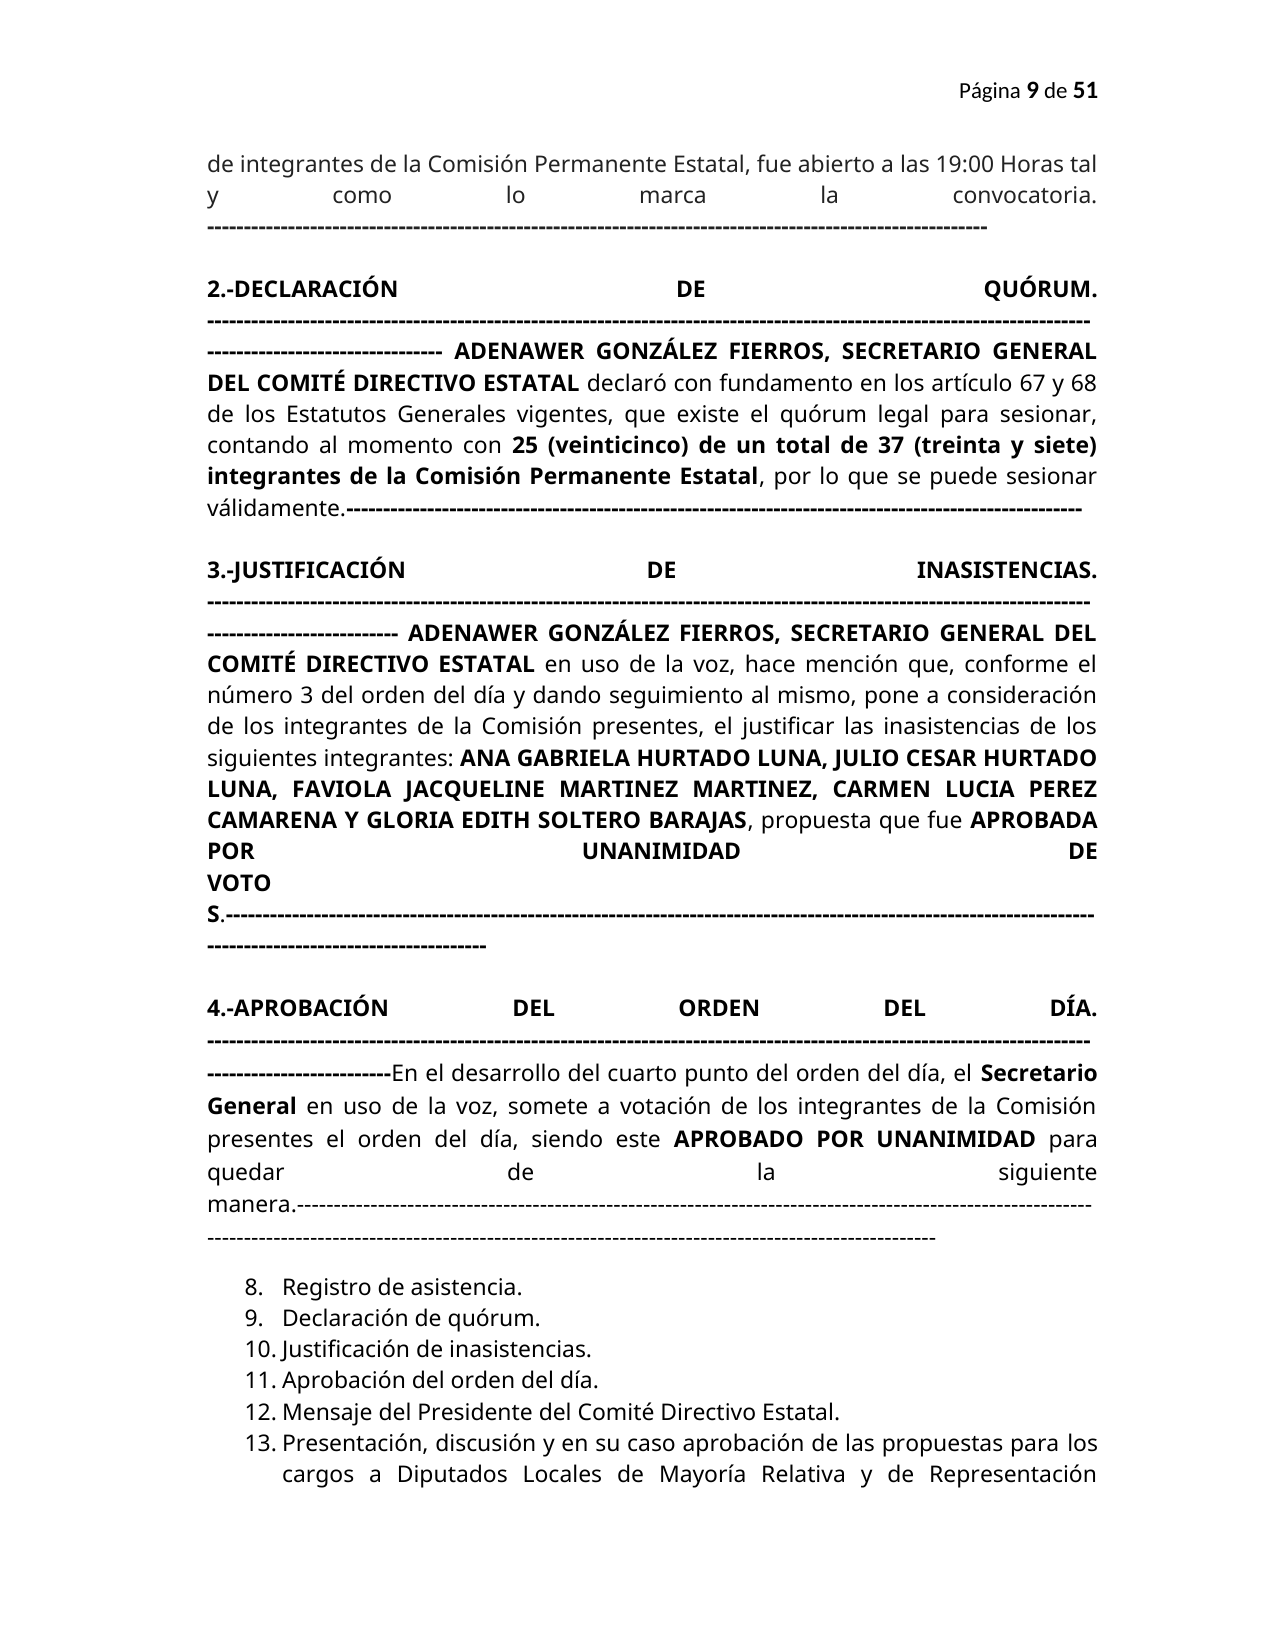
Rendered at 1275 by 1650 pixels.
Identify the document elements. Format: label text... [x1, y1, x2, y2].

text 3.-JUSTIFICACIÓN DE INASISTENCIAS. -------------------------------------------------------------------------------------------------------------------------------------------------- ADENAWER GONZÁLEZ FIERROS, SECRETARIO GENERAL DEL COMITÉ DIRECTIVO ESTATAL en uso de la voz, hace mención que, conforme el número 3 del orden del día y dando seguimiento al mismo, pone a consideración de los integrantes de la Comisión presentes, el justificar las inasistencias de los siguientes integrantes: ANA GABRIELA HURTADO LUNA, JULIO CESAR HURTADO LUNA, FAVIOLA JACQUELINE MARTINEZ MARTINEZ, CARMEN LUCIA PEREZ CAMARENA Y GLORIA EDITH SOLTERO BARAJAS, propuesta que fue APROBADA POR UNANIMIDAD DE VOTOS.------------------------------------------------------------------------------------------------------------------------------------------------------------ [207, 554, 1098, 960]
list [244, 1427, 1098, 1489]
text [207, 148, 1098, 241]
text 4.-APROBACIÓN DEL ORDEN DEL DÍA. -------------------------------------------------------------------------------------------------------------------------------------------------En el desarrollo del cuarto punto del orden del día, el Secretario General en uso de la voz, somete a votación de los integrantes de la Comisión presentes el orden del día, siendo este APROBADO POR UNANIMIDAD para quedar de la siguiente manera.--------------------------------------------------------------------------------------------------------------------------------------------------------------------------------------------------------------- [207, 991, 1098, 1252]
list Mensaje del Presidente del Comité Directivo Estatal. [244, 1396, 1098, 1427]
list Declaración de quórum. [244, 1302, 1098, 1333]
list Aprobación del orden del día. [244, 1364, 1098, 1396]
text 2.-DECLARACIÓN DE QUÓRUM. -------------------------------------------------------------------------------------------------------------------------------------------------------- ADENAWER GONZÁLEZ FIERROS, SECRETARIO GENERAL DEL COMITÉ DIRECTIVO ESTATAL declaró con fundamento en los artículo 67 y 68 de los Estatutos Generales vigentes, que existe el quórum legal para sesionar, contando al momento con 25 (veinticinco) de un total de 37 (treinta y siete) integrantes de la Comisión Permanente Estatal, por lo que se puede sesionar válidamente.---------------------------------------------------------------------------------------------------- [207, 273, 1098, 523]
list Registro de asistencia. [244, 1271, 1098, 1302]
list Justificación de inasistencias. [244, 1333, 1098, 1364]
